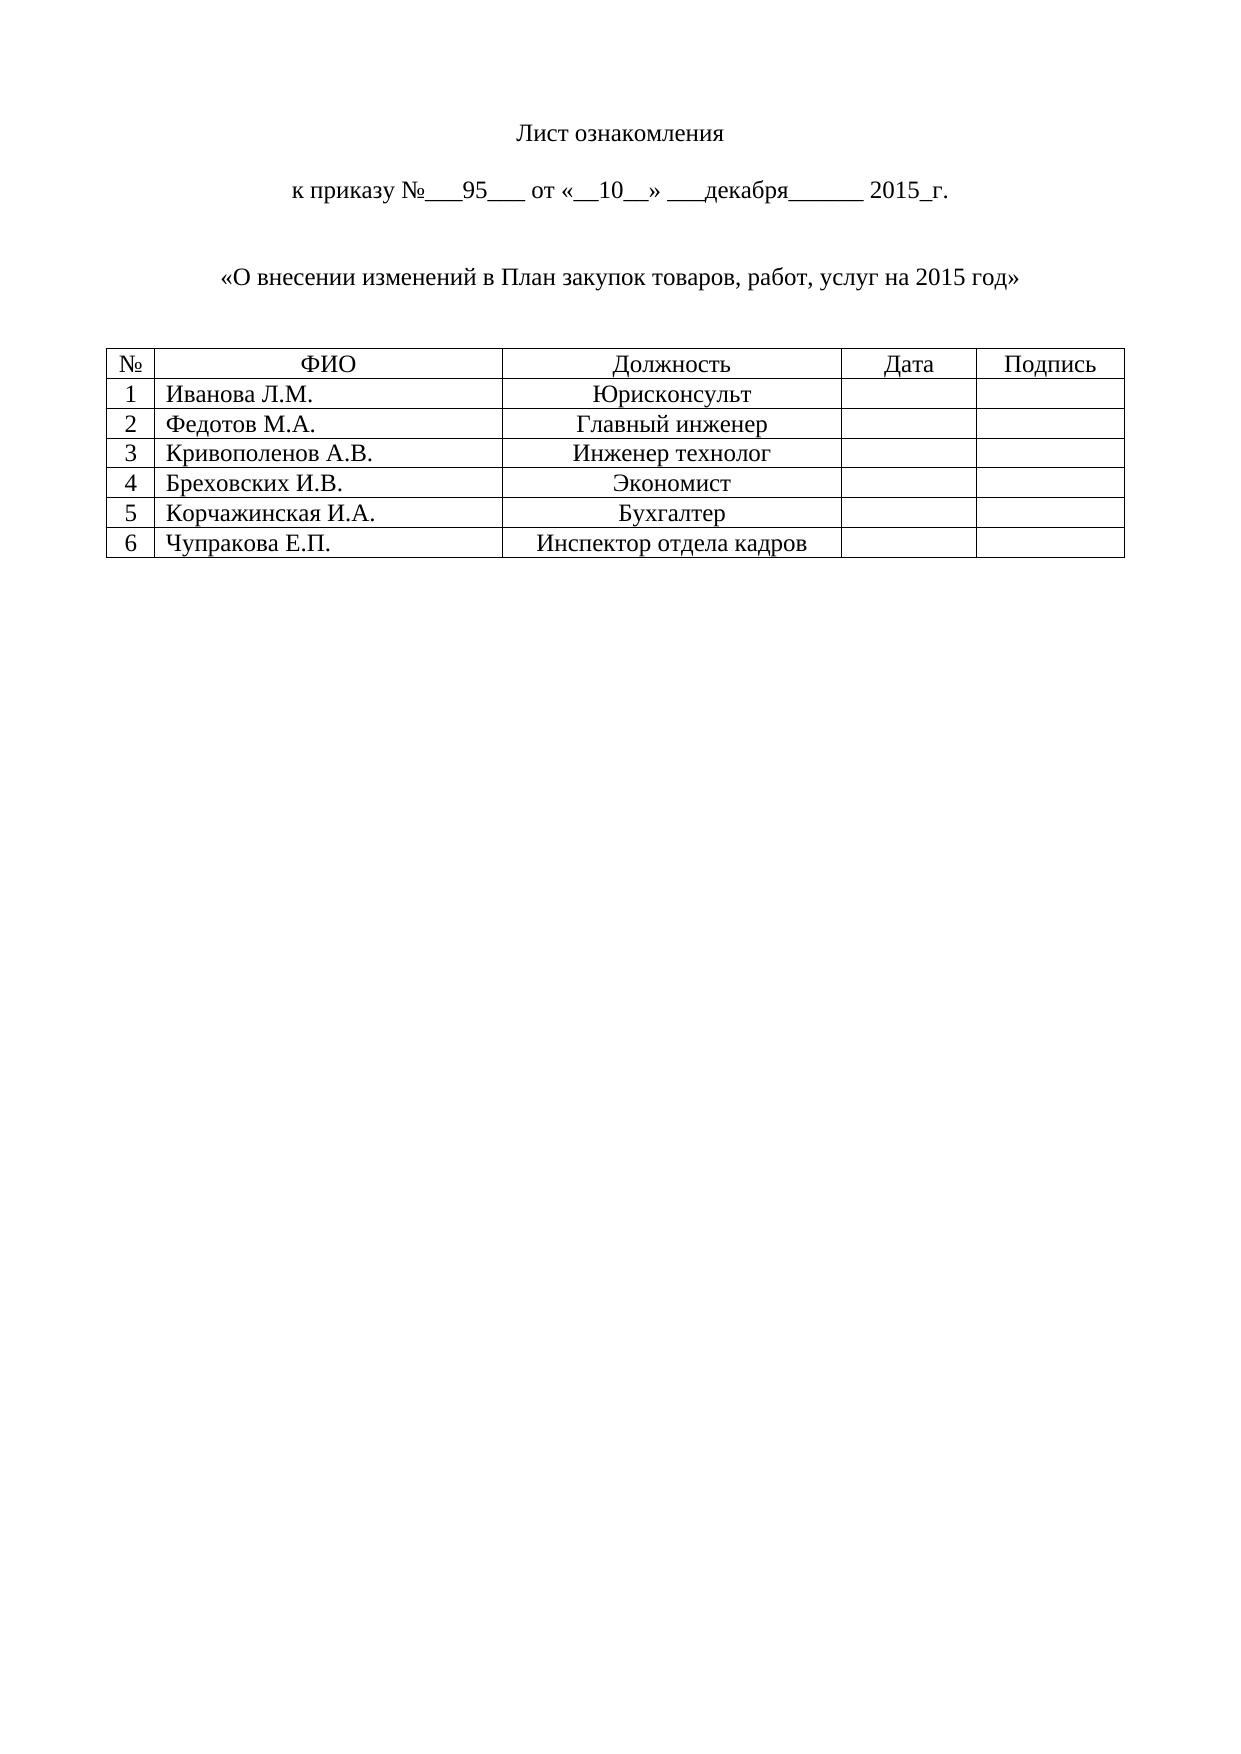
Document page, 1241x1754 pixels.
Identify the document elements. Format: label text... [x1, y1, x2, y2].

table_cell Бухгалтер [503, 498, 841, 527]
table_cell 3 [107, 439, 154, 467]
table_header Должность [503, 349, 841, 378]
table_cell Корчажинская И.А. [155, 498, 502, 527]
table_cell 2 [107, 409, 154, 437]
table_cell 6 [107, 528, 154, 557]
table_cell Юрисконсульт [503, 379, 841, 408]
table_header Подпись [977, 349, 1124, 378]
table_cell Главный инженер [503, 409, 841, 437]
table_cell [977, 498, 1124, 527]
table_header № [107, 349, 154, 378]
table_cell Бреховских И.В. [155, 468, 502, 497]
table_cell 4 [107, 468, 154, 497]
table_cell [842, 528, 976, 557]
table_header Дата [842, 349, 976, 378]
table_cell [842, 498, 976, 527]
table_cell [842, 439, 976, 467]
table_cell 1 [107, 379, 154, 408]
table_header ФИО [155, 349, 502, 378]
table_cell 5 [107, 498, 154, 527]
table_cell [977, 468, 1124, 497]
list Лист ознакомления [118, 118, 1122, 147]
table_cell Кривополенов А.В. [155, 439, 502, 467]
table_cell [977, 379, 1124, 408]
table_cell [977, 439, 1124, 467]
table_cell Экономист [503, 468, 841, 497]
table_cell [842, 379, 976, 408]
table_cell Федотов М.А. [155, 409, 502, 437]
table_cell Иванова Л.М. [155, 379, 502, 408]
table_cell Инженер технолог [503, 439, 841, 467]
table_cell [977, 528, 1124, 557]
table_cell [842, 468, 976, 497]
table_cell Инспектор отдела кадров [503, 528, 841, 557]
list к приказу №___95___ от «__10__» ___декабря______ 2015_г. [118, 176, 1122, 204]
table_cell Чупракова Е.П. [155, 528, 502, 557]
table_cell [842, 409, 976, 437]
text «О внесении изменений в План закупок товаров, работ, услуг на 2015 год» [118, 262, 1122, 291]
table_cell [977, 409, 1124, 437]
